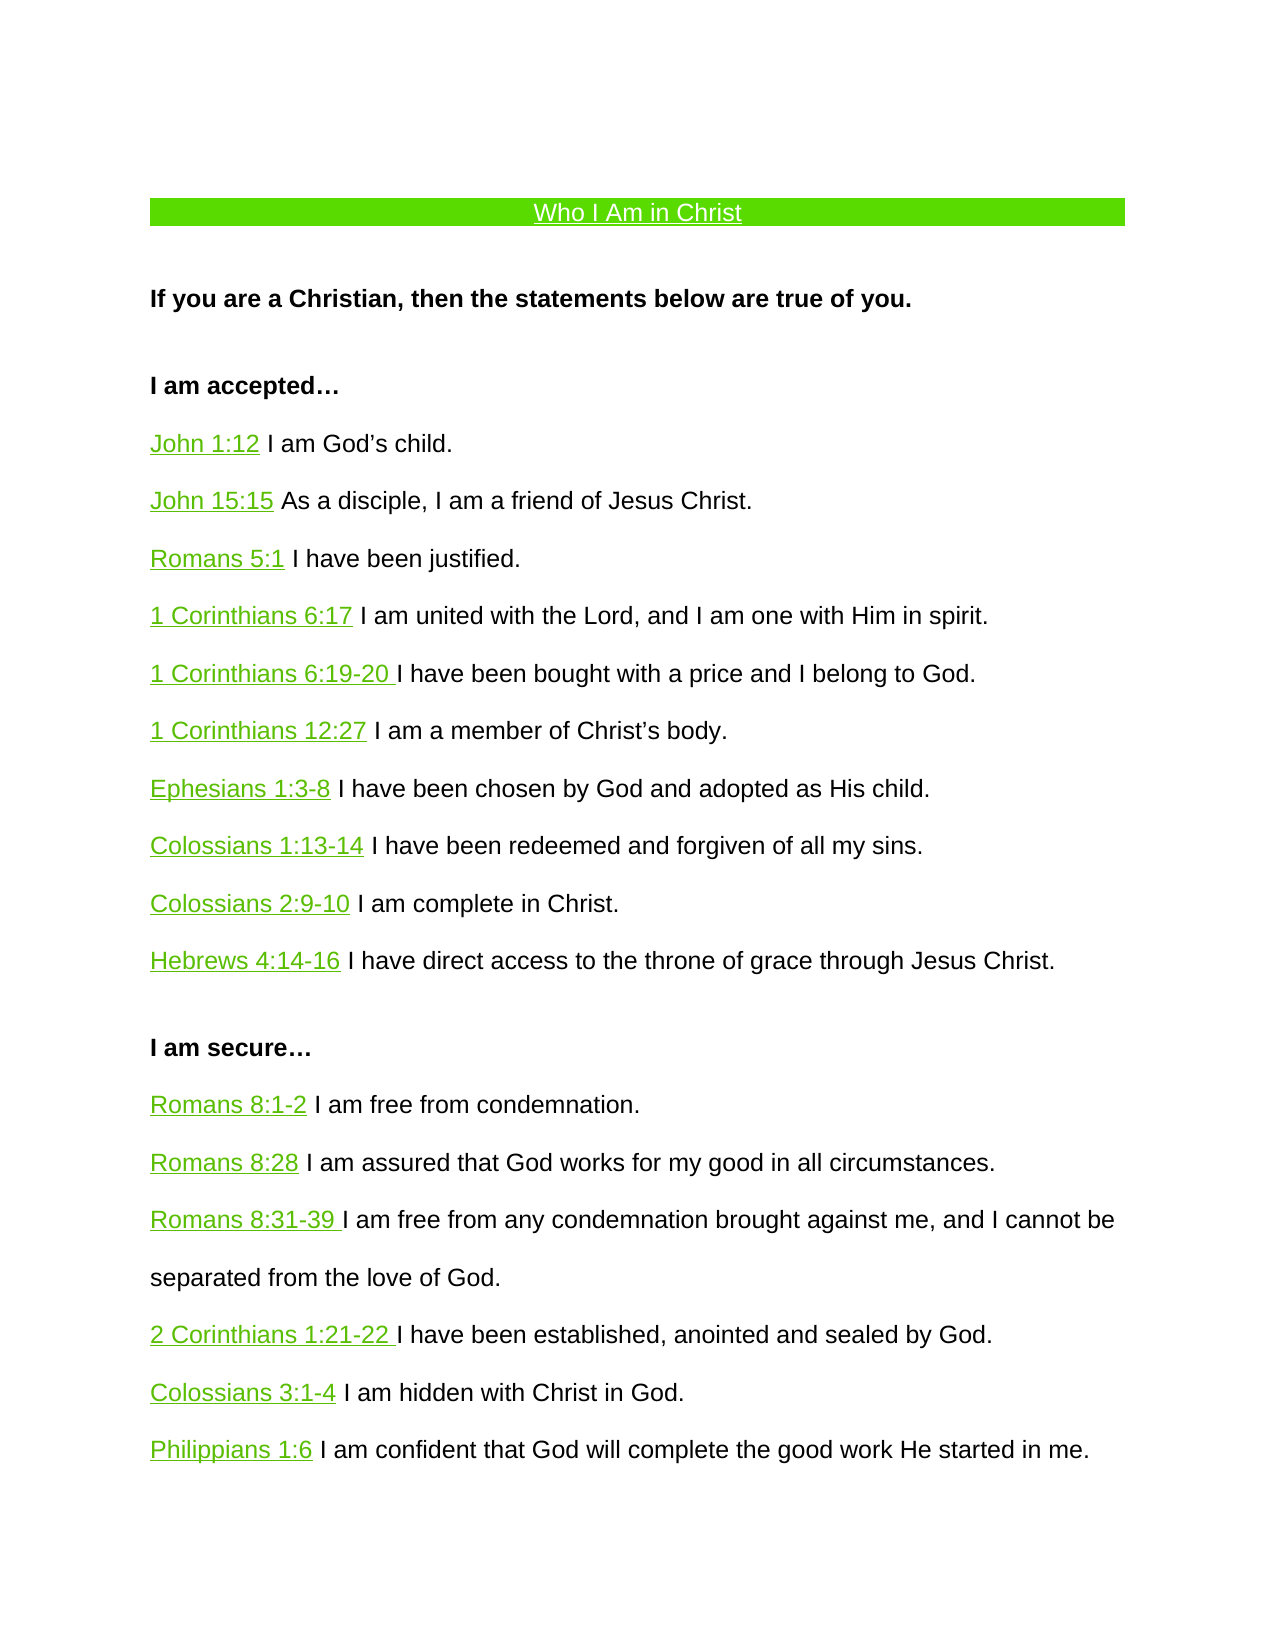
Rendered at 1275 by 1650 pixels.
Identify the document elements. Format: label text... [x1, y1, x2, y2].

text I am accepted… John 1:12 I am God’s child. John 15:15 As a disciple, I am a friend of Jesus Christ. Romans 5:1 I have been justified. 1 Corinthians 6:17 I am united with the Lord, and I am one with Him in spirit. 1 Corinthians 6:19-20 I have been bought with a price and I belong to God. 1 Corinthians 12:27 I am a member of Christ’s body. Ephesians 1:3-8 I have been chosen by God and adopted as His child. Colossians 1:13-14 I have been redeemed and forgiven of all my sins. Colossians 2:9-10 I am complete in Christ. Hebrews 4:14-16 I have direct access to the throne of grace through Jesus Christ. [150, 371, 1125, 975]
text Who I Am in Christ [150, 198, 1125, 226]
text If you are a Christian, then the statements below are true of you. [150, 284, 1125, 313]
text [150, 1033, 1125, 1464]
